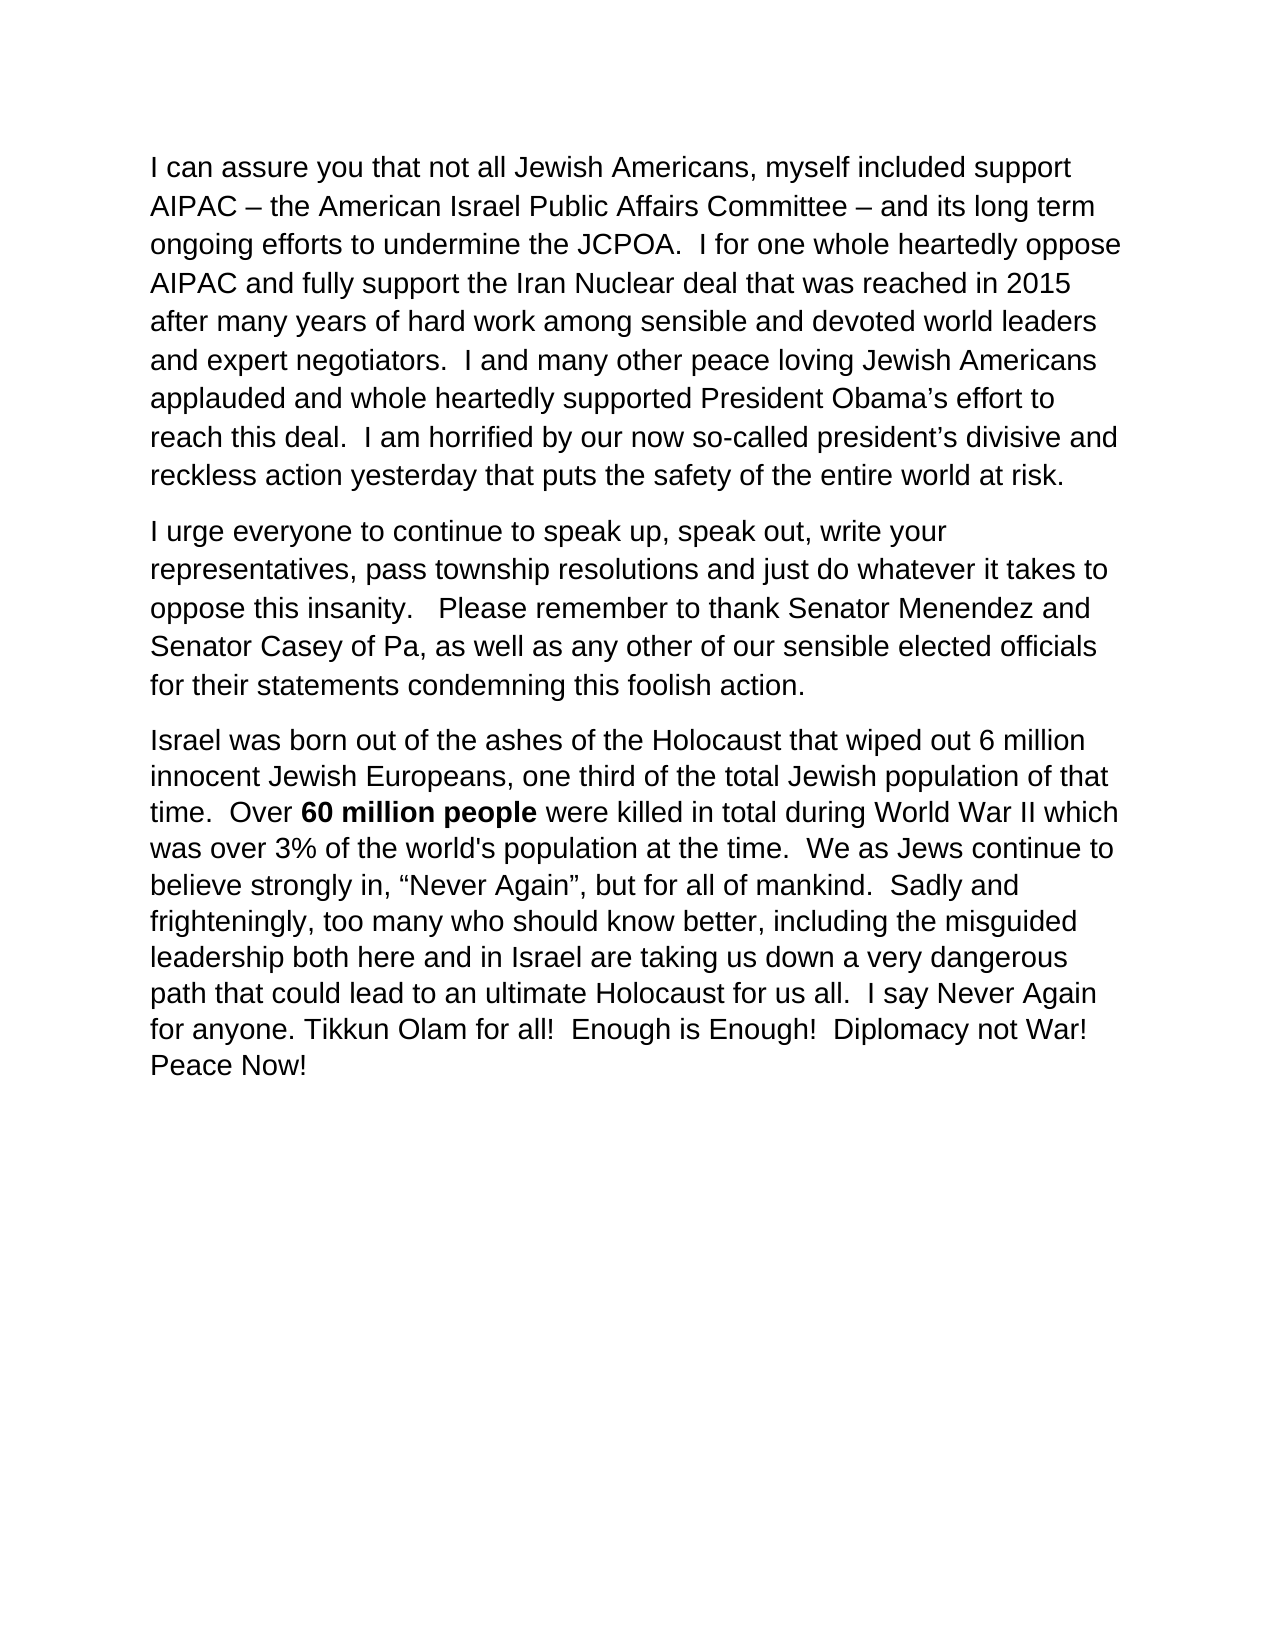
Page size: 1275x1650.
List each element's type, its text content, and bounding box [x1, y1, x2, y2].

text Israel was born out of the ashes of the Holocaust that wiped out 6 million innocent Jewish Europeans, one third of the total Jewish population of that time. Over 60 million people were killed in total during World War II which was over 3% of the world's population at the time. We as Jews continue to believe strongly in, “Never Again”, but for all of mankind. Sadly and frighteningly, too many who should know better, including the misguided leadership both here and in Israel are taking us down a very dangerous path that could lead to an ultimate Holocaust for us all. I say Never Again for anyone. Tikkun Olam for all! Enough is Enough! Diplomacy not War! Peace Now! [150, 723, 1125, 1082]
text I can assure you that not all Jewish Americans, myself included support AIPAC – the American Israel Public Affairs Committee – and its long term ongoing efforts to undermine the JCPOA. I for one whole heartedly oppose AIPAC and fully support the Iran Nuclear deal that was reached in 2015 after many years of hard work among sensible and devoted world leaders and expert negotiators. I and many other peace loving Jewish Americans applauded and whole heartedly supported President Obama’s effort to reach this deal. I am horrified by our now so-called president’s divisive and reckless action yesterday that puts the safety of the entire world at risk. [150, 150, 1125, 492]
text I urge everyone to continue to speak up, speak out, write your representatives, pass township resolutions and just do whatever it takes to oppose this insanity. Please remember to thank Senator Menendez and Senator Casey of Pa, as well as any other of our sensible elected officials for their statements condemning this foolish action. [150, 513, 1125, 701]
